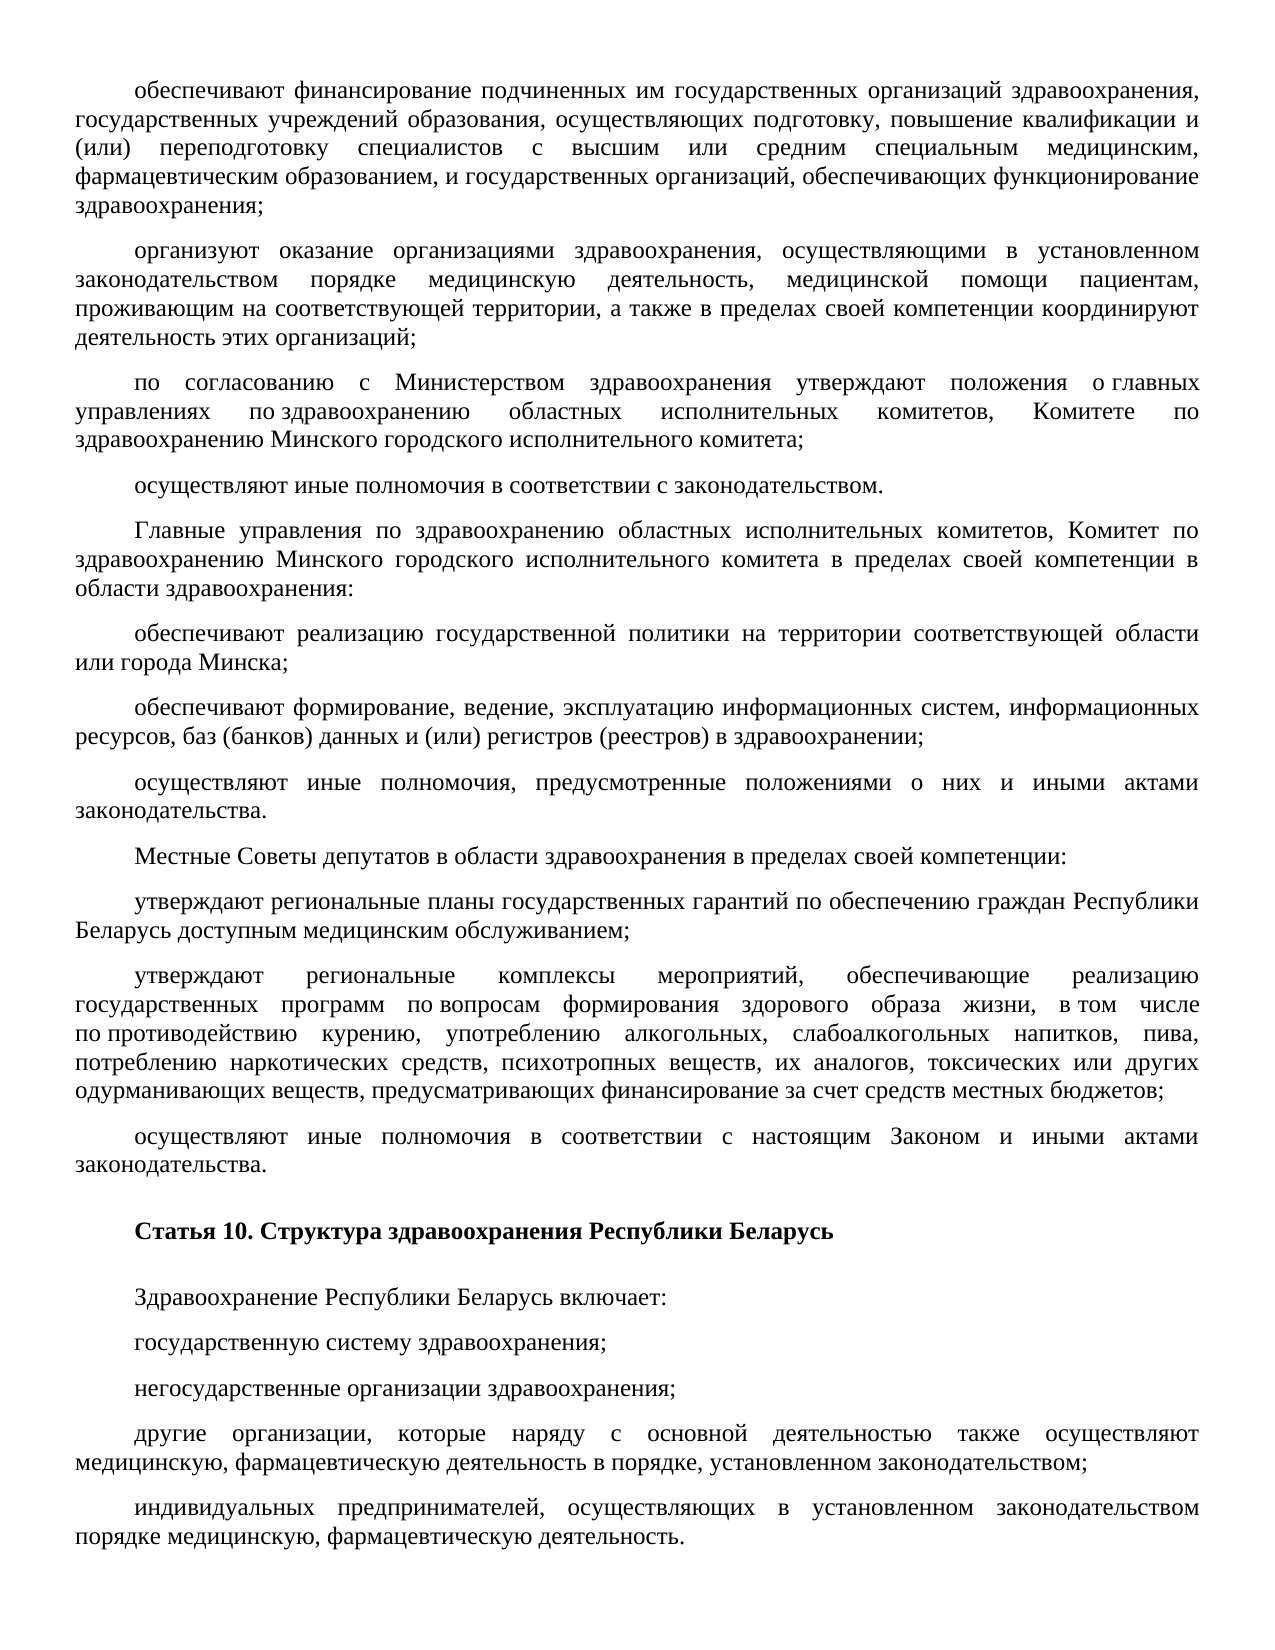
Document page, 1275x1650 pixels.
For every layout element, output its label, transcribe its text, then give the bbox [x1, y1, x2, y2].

text Статья 10. Структура здравоохранения Республики Беларусь [134, 1216, 1200, 1244]
text негосударственные организации здравоохранения; [75, 1373, 1200, 1402]
text обеспечивают финансирование подчиненных им государственных организаций здравоохранения, государственных учреждений образования, осуществляющих подготовку, повышение квалификации и (или) переподготовку специалистов с высшим или средним специальным медицинским, фармацевтическим образованием, и государственных организаций, обеспечивающих функционирование здравоохранения; [75, 75, 1200, 219]
text обеспечивают формирование, ведение, эксплуатацию информационных систем, информационных ресурсов, баз (банков) данных и (или) регистров (реестров) в здравоохранении; [75, 692, 1200, 750]
text утверждают региональные комплексы мероприятий, обеспечивающие реализацию государственных программ по вопросам формирования здорового образа жизни, в том числе по противодействию курению, употреблению алкогольных, слабоалкогольных напитков, пива, потреблению наркотических средств, психотропных веществ, их аналогов, токсических или других одурманивающих веществ, предусматривающих финансирование за счет средств местных бюджетов; [75, 960, 1200, 1104]
text осуществляют иные полномочия в соответствии с законодательством. [75, 470, 1200, 499]
text государственную систему здравоохранения; [75, 1327, 1200, 1356]
text осуществляют иные полномочия в соответствии с настоящим Законом и иными актами законодательства. [75, 1121, 1200, 1178]
text организуют оказание организациями здравоохранения, осуществляющими в установленном законодательством порядке медицинскую деятельность, медицинской помощи пациентам, проживающим на соответствующей территории, а также в пределах своей компетенции координируют деятельность этих организаций; [75, 235, 1200, 350]
text другие организации, которые наряду с основной деятельностью также осуществляют медицинскую, фармацевтическую деятельность в порядке, установленном законодательством; [75, 1418, 1200, 1476]
text индивидуальных предпринимателей, осуществляющих в установленном законодательством порядке медицинскую, фармацевтическую деятельность. [75, 1492, 1200, 1550]
text обеспечивают реализацию государственной политики на территории соответствующей области или города Минска; [75, 618, 1200, 676]
text Здравоохранение Республики Беларусь включает: [75, 1282, 1200, 1311]
text утверждают региональные планы государственных гарантий по обеспечению граждан Республики Беларусь доступным медицинским обслуживанием; [75, 886, 1200, 944]
text осуществляют иные полномочия, предусмотренные положениями о них и иными актами законодательства. [75, 767, 1200, 824]
text Местные Советы депутатов в области здравоохранения в пределах своей компетенции: [75, 841, 1200, 869]
text по согласованию с Министерством здравоохранения утверждают положения о главных управлениях по здравоохранению областных исполнительных комитетов, Комитете по здравоохранению Минского городского исполнительного комитета; [75, 367, 1200, 453]
text Главные управления по здравоохранению областных исполнительных комитетов, Комитет по здравоохранению Минского городского исполнительного комитета в пределах своей компетенции в области здравоохранения: [75, 515, 1200, 602]
